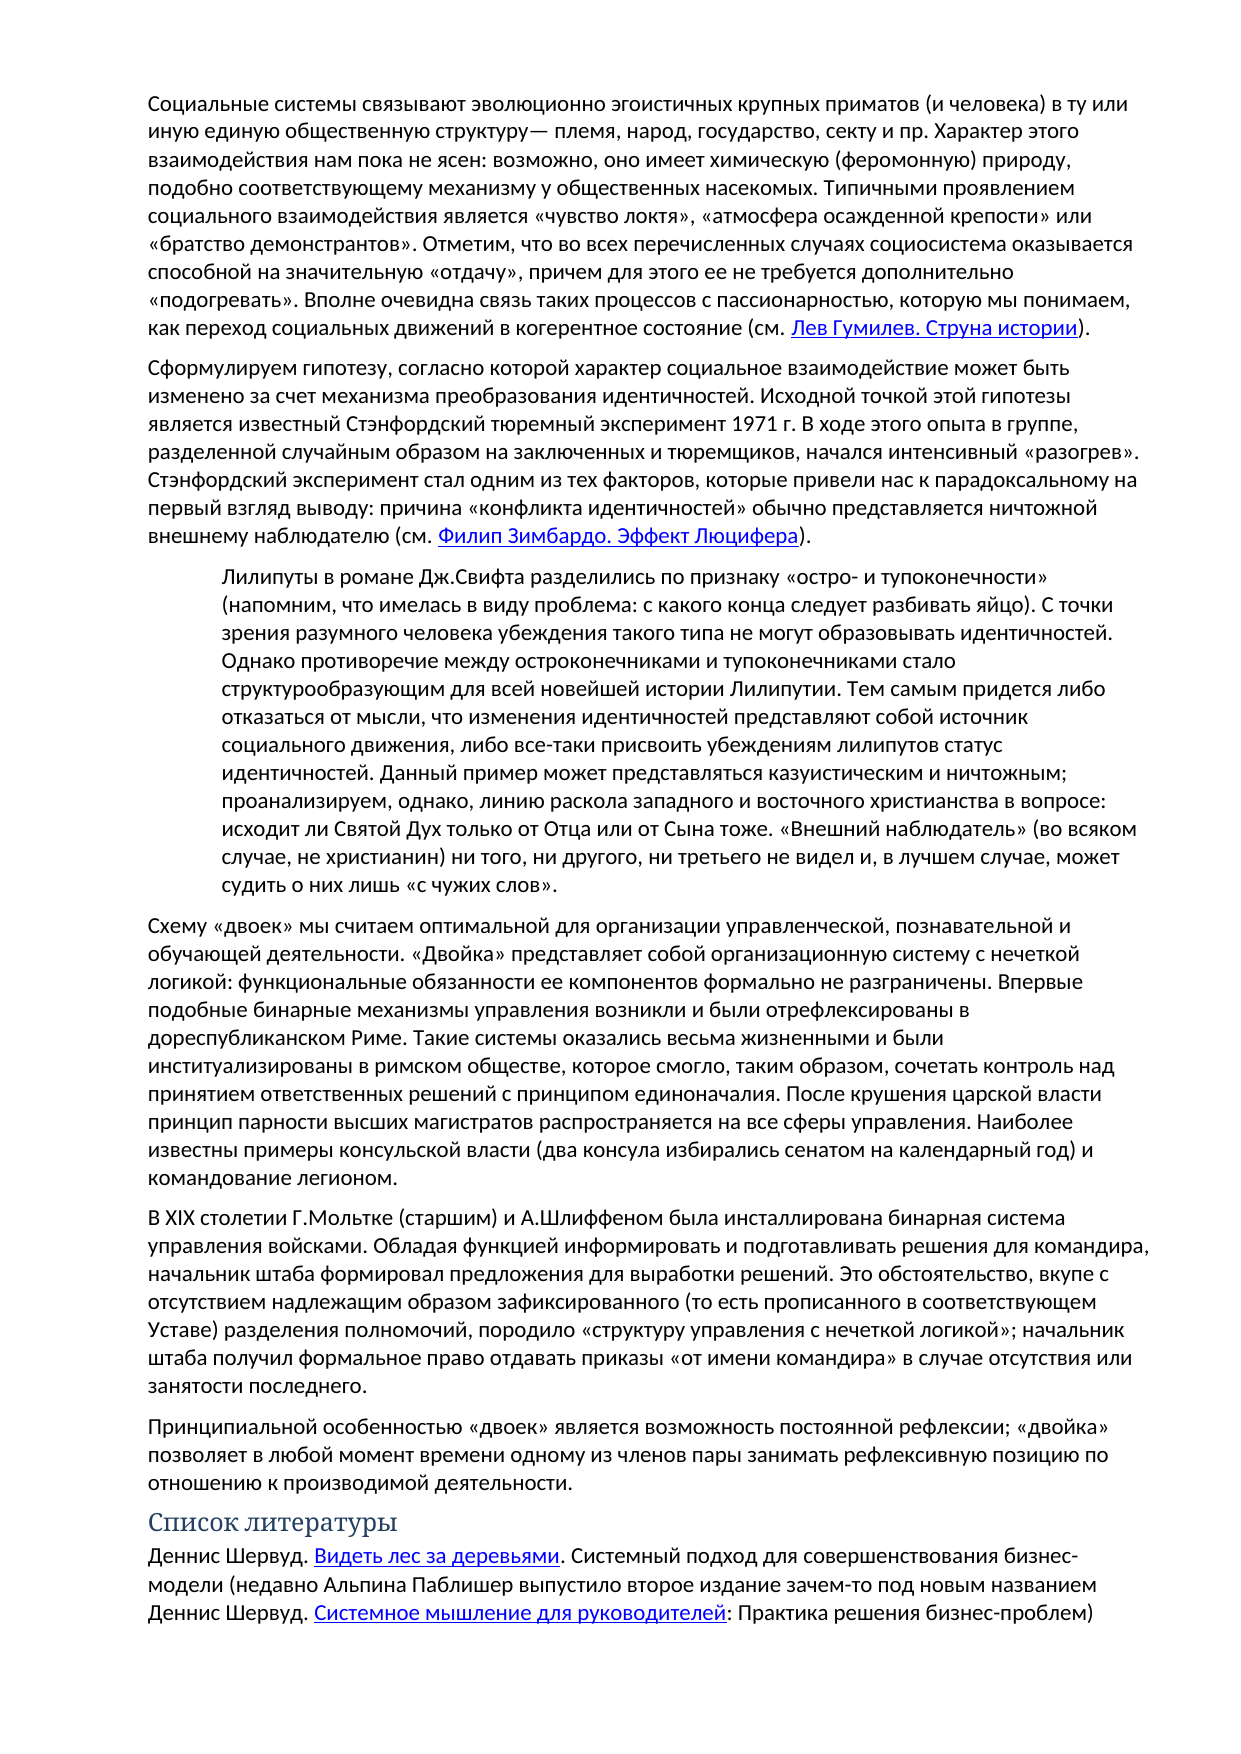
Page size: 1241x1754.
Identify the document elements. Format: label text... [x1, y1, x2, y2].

text Принципиальной особенностью «двоек» является возможность постоянной рефлексии; «двойка» позволяет в любой момент времени одному из членов пары занимать рефлексивную позицию по отношению к производимой деятельности. [148, 1412, 1152, 1496]
text Социальные системы связывают эволюционно эгоистичных крупных приматов (и человека) в ту или иную единую общественную структуру— племя, народ, государство, секту и пр. Характер этого взаимодействия нам пока не ясен: возможно, оно имеет химическую (феромонную) природу, подобно соответствующему механизму у общественных насекомых. Типичными проявлением социального взаимодействия является «чувство локтя», «атмосфера осажденной крепости» или «братство демонстрантов». Отметим, что во всех перечисленных случаях социосистема оказывается способной на значительную «отдачу», причем для этого ее не требуется дополнительно «подогревать». Вполне очевидна связь таких процессов с пассионарностью, которую мы понимаем, как переход социальных движений в когерентное состояние (см. Лев Гумилев. Струна истории). [148, 89, 1152, 341]
text Деннис Шервуд. Видеть лес за деревьями. Системный подход для совершенствования бизнес-модели (недавно Альпина Паблишер выпустило второе издание зачем-то под новым названием Деннис Шервуд. Системное мышление для руководителей: Практика решения бизнес-проблем) [148, 1542, 1152, 1626]
text В XIX столетии Г.Мольтке (старшим) и А.Шлиффеном была инсталлирована бинарная система управления войсками. Обладая функцией информировать и подготавливать решения для командира, начальник штаба формировал предложения для выработки решений. Это обстоятельство, вкупе с отсутствием надлежащим образом зафиксированного (то есть прописанного в соответствующем Уставе) разделения полномочий, породило «структуру управления с нечеткой логикой»; начальник штаба получил формальное право отдавать приказы «от имени командира» в случае отсутствия или занятости последнего. [148, 1203, 1152, 1399]
text Лилипуты в романе Дж.Свифта разделились по признаку «остро- и тупоконечности» (напомним, что имелась в виду проблема: с какого конца следует разбивать яйцо). С точки зрения разумного человека убеждения такого типа не могут образовывать идентичностей. Однако противоречие между остроконечниками и тупоконечниками стало структурообразующим для всей новейшей истории Лилипутии. Тем самым придется либо отказаться от мысли, что изменения идентичностей представляют собой источник социального движения, либо все-таки присвоить убеждениям лилипутов статус идентичностей. Данный пример может представляться казуистическим и ничтожным; проанализируем, однако, линию раскола западного и восточного христианства в вопросе: исходит ли Святой Дух только от Отца или от Сына тоже. «Внешний наблюдатель» (во всяком случае, не христианин) ни того, ни другого, ни третьего не видел и, в лучшем случае, может судить о них лишь «с чужих слов». [221, 562, 1152, 898]
subtitle Список литературы [148, 1509, 1152, 1537]
text Схему «двоек» мы считаем оптимальной для организации управленческой, познавательной и обучающей деятельности. «Двойка» представляет собой организационную систему с нечеткой логикой: функциональные обязанности ее компонентов формально не разграничены. Впервые подобные бинарные механизмы управления возникли и были отрефлексированы в дореспубликанском Риме. Такие системы оказались весьма жизненными и были институализированы в римском обществе, которое смогло, таким образом, сочетать контроль над принятием ответственных решений с принципом единоначалия. После крушения царской власти принцип парности высших магистратов распространяется на все сферы управления. Наиболее известны примеры консульской власти (два консула избирались сенатом на календарный год) и командование легионом. [148, 911, 1152, 1191]
text Сформулируем гипотезу, согласно которой характер социальное взаимодействие может быть изменено за счет механизма преобразования идентичностей. Исходной точкой этой гипотезы является известный Стэнфордский тюремный эксперимент 1971 г. В ходе этого опыта в группе, разделенной случайным образом на заключенных и тюремщиков, начался интенсивный «разогрев». Стэнфордский эксперимент стал одним из тех факторов, которые привели нас к парадоксальному на первый взгляд выводу: причина «конфликта идентичностей» обычно представляется ничтожной внешнему наблюдателю (см. Филип Зимбардо. Эффект Люцифера). [148, 353, 1152, 549]
